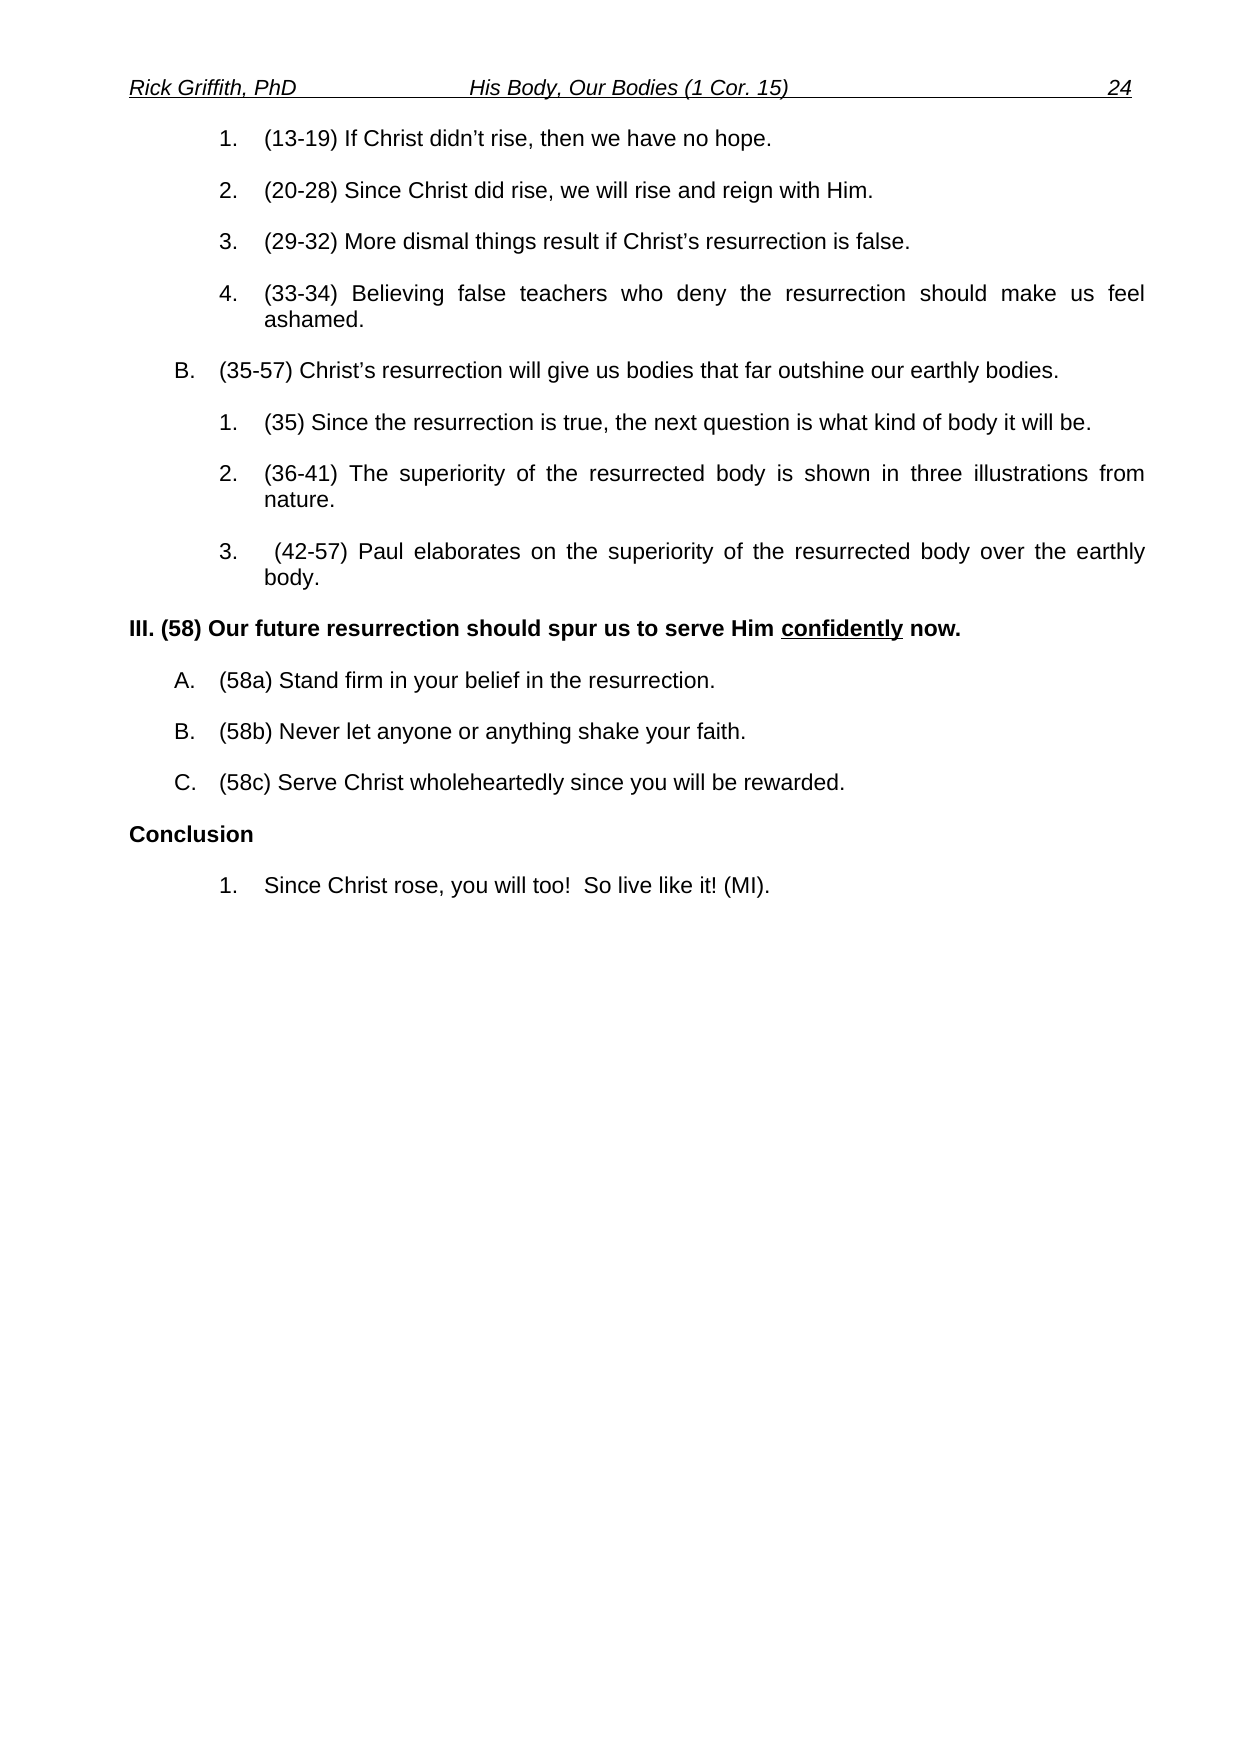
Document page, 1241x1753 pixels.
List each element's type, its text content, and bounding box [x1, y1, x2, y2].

subtitle (35) Since the resurrection is true, the next question is what kind of body it will be. [219, 408, 1146, 435]
subtitle (13-19) If Christ didn’t rise, then we have no hope. [219, 125, 1146, 152]
subtitle III. (58) Our future resurrection should spur us to serve Him confidently now. [129, 615, 1134, 642]
subtitle (58c) Serve Christ wholeheartedly since you will be rewarded. [174, 769, 1146, 796]
subtitle (36-41) The superiority of the resurrected body is shown in three illustrations from nature. [219, 460, 1146, 513]
subtitle (33-34) Believing false teachers who deny the resurrection should make us feel ashamed. [219, 279, 1146, 332]
subtitle Conclusion [129, 821, 1134, 847]
subtitle (20-28) Since Christ did rise, we will rise and reign with Him. [219, 177, 1146, 203]
subtitle (29-32) More dismal things result if Christ’s resurrection is false. [219, 228, 1146, 254]
subtitle Since Christ rose, you will too! So live like it! (MI). [219, 872, 1134, 898]
subtitle (58b) Never let anyone or anything shake your faith. [174, 718, 1146, 744]
subtitle (58a) Stand firm in your belief in the resurrection. [174, 667, 1146, 693]
subtitle (35-57) Christ’s resurrection will give us bodies that far outshine our earthly bodies. [174, 357, 1134, 383]
subtitle (42-57) Paul elaborates on the superiority of the resurrected body over the earthly body. [219, 538, 1146, 590]
